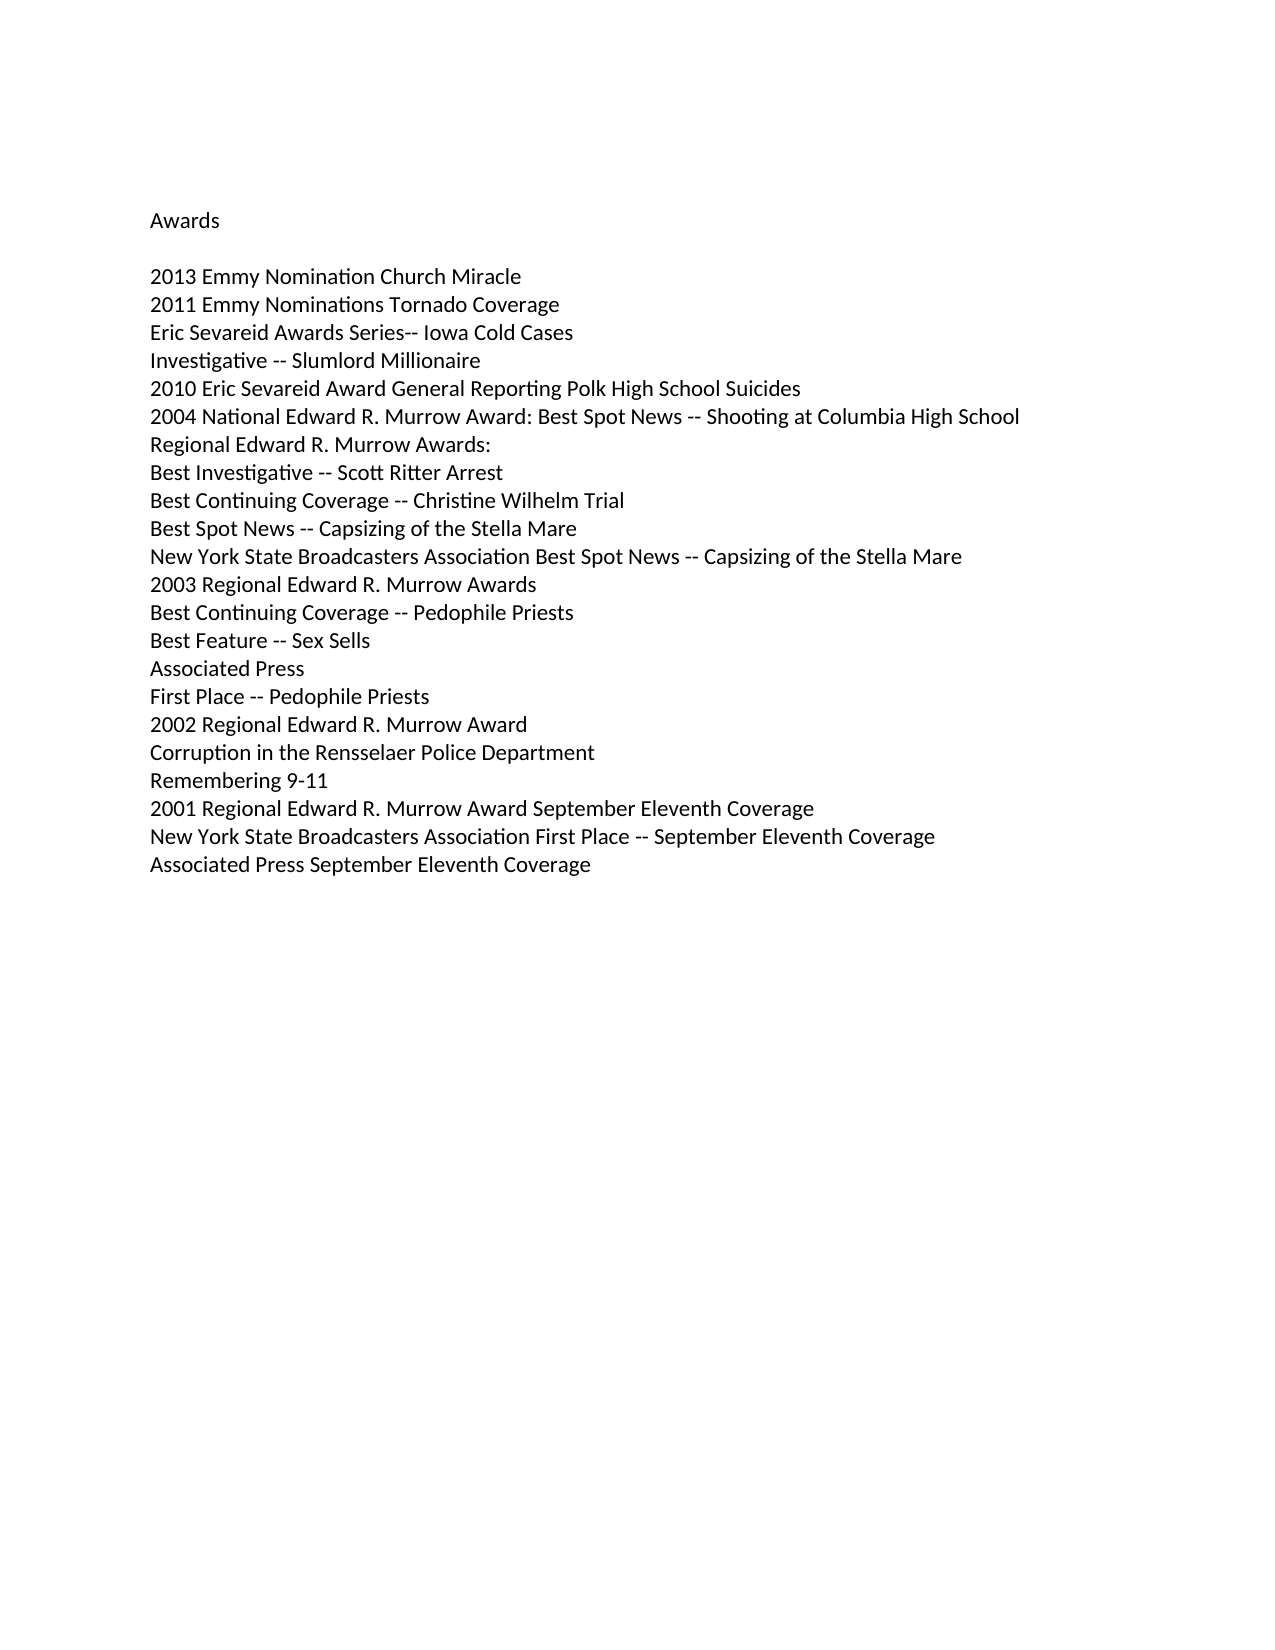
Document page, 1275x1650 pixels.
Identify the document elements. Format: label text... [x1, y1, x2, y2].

text New York State Broadcasters Association First Place -- September Eleventh Coverage [150, 822, 1125, 851]
text 2004 National Edward R. Murrow Award: Best Spot News -- Shooting at Columbia High School [150, 402, 1125, 430]
text Corruption in the Rensselaer Police Department [150, 738, 1125, 766]
text 2010 Eric Sevareid Award General Reporting Polk High School Suicides [150, 374, 1125, 402]
text Eric Sevareid Awards Series-- Iowa Cold Cases [150, 318, 1125, 346]
text Best Feature -- Sex Sells [150, 626, 1125, 654]
text 2002 Regional Edward R. Murrow Award [150, 710, 1125, 738]
text Best Continuing Coverage -- Christine Wilhelm Trial [150, 486, 1125, 514]
text Remembering 9-11 [150, 766, 1125, 794]
text Associated Press September Eleventh Coverage [150, 851, 1125, 878]
text 2003 Regional Edward R. Murrow Awards [150, 570, 1125, 598]
text 2013 Emmy Nomination Church Miracle [150, 262, 1125, 290]
text 2001 Regional Edward R. Murrow Award September Eleventh Coverage [150, 794, 1125, 822]
text Associated Press [150, 654, 1125, 682]
text Regional Edward R. Murrow Awards: [150, 430, 1125, 458]
text Awards [150, 206, 1125, 234]
text Best Spot News -- Capsizing of the Stella Mare [150, 514, 1125, 542]
text New York State Broadcasters Association Best Spot News -- Capsizing of the Stella Mare [150, 542, 1125, 570]
text 2011 Emmy Nominations Tornado Coverage [150, 290, 1125, 318]
text First Place -- Pedophile Priests [150, 682, 1125, 710]
text Best Investigative -- Scott Ritter Arrest [150, 458, 1125, 486]
text Investigative -- Slumlord Millionaire [150, 346, 1125, 374]
text Best Continuing Coverage -- Pedophile Priests [150, 598, 1125, 626]
